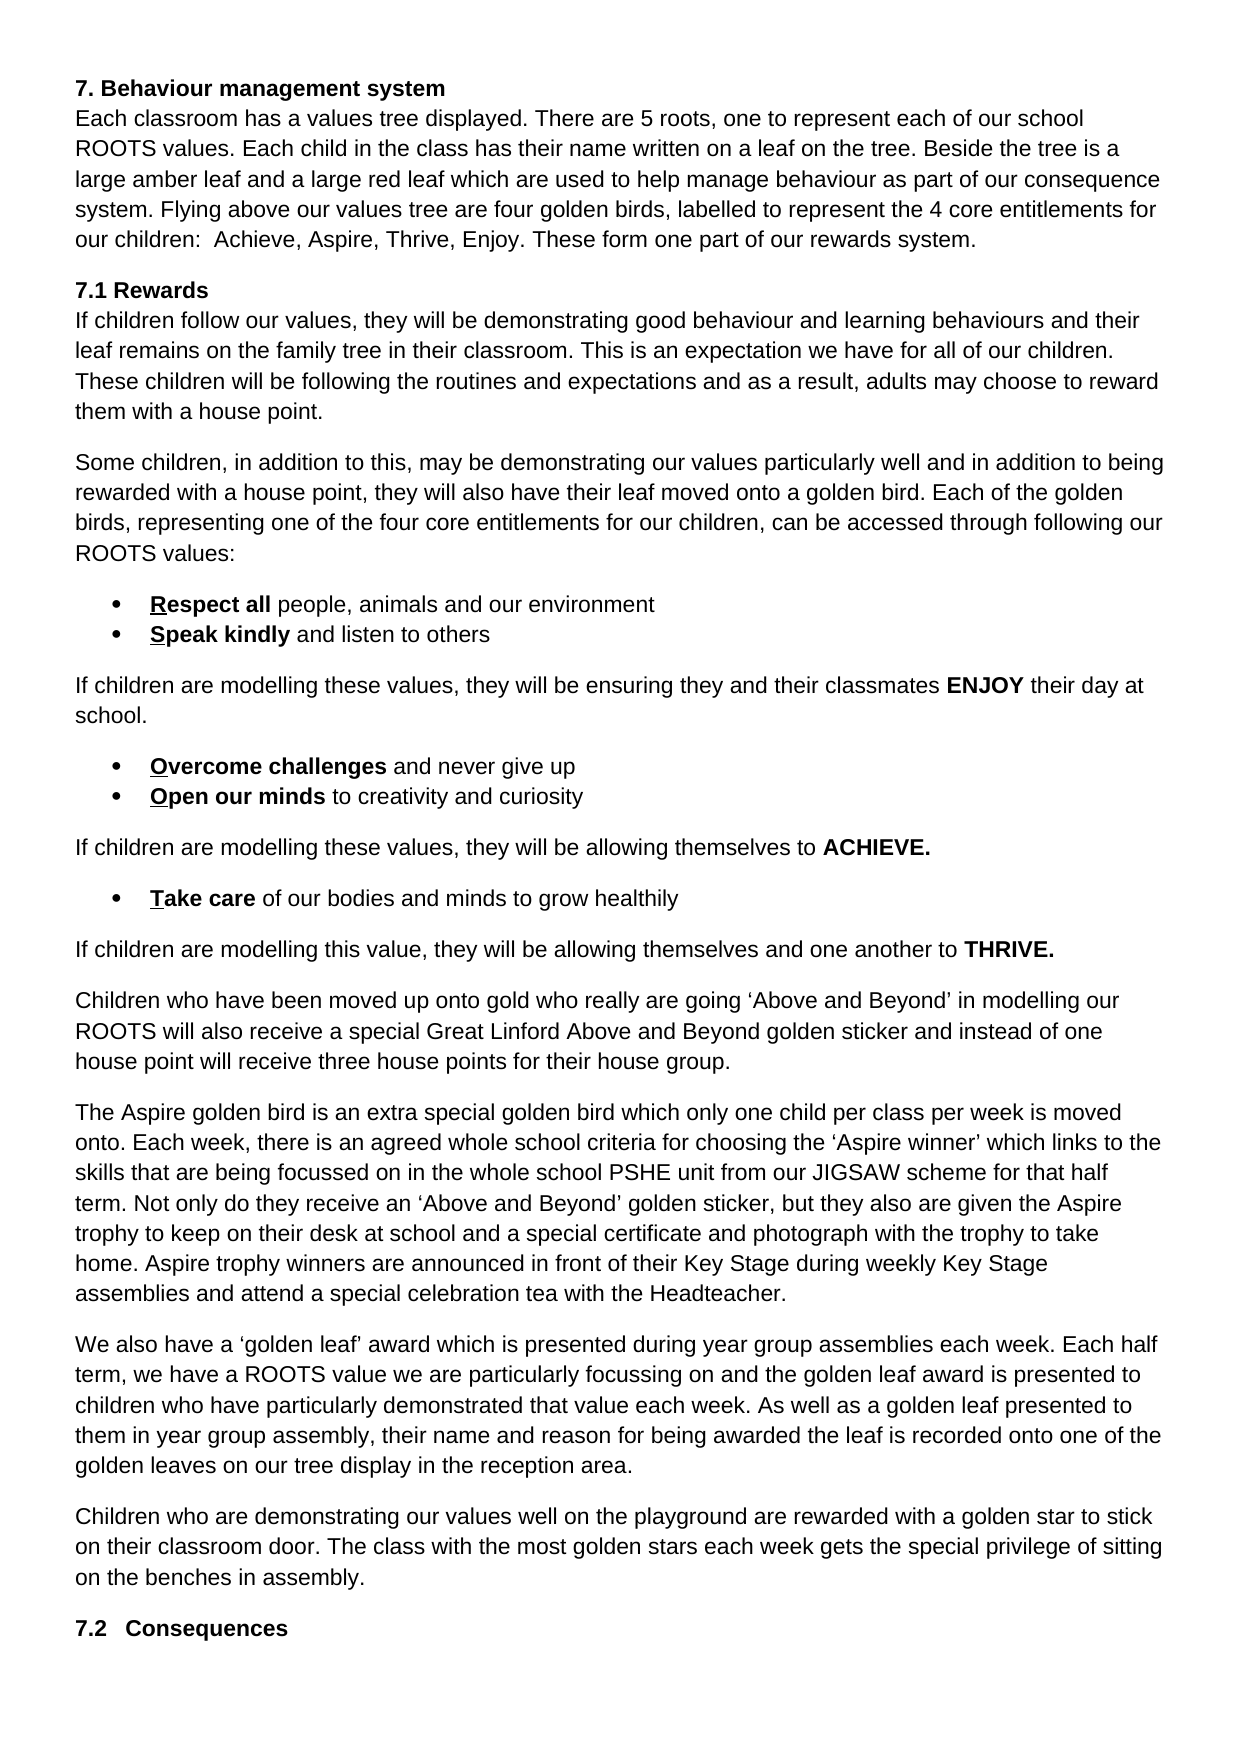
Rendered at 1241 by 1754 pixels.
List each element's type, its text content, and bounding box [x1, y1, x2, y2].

list Overcome challenges and never give up [112, 753, 1165, 779]
text If children follow our values, they will be demonstrating good behaviour and learning behaviours and their leaf remains on the family tree in their classroom. This is an expectation we have for all of our children. These children will be following the routines and expectations and as a result, adults may choose to reward them with a house point. [75, 307, 1165, 424]
text If children are modelling these values, they will be ensuring they and their classmates ENJOY their day at school. [75, 672, 1165, 728]
text If children are modelling these values, they will be allowing themselves to ACHIEVE. [75, 834, 1165, 861]
text 7. Behaviour management system [75, 75, 1165, 101]
list Open our minds to creativity and curiosity [112, 783, 1165, 810]
text Children who have been moved up onto gold who really are going ‘Above and Beyond’ in modelling our ROOTS will also receive a special Great Linford Above and Beyond golden sticker and instead of one house point will receive three house points for their house group. [75, 987, 1165, 1074]
text If children are modelling this value, they will be allowing themselves and one another to THRIVE. [75, 936, 1165, 963]
list Speak kindly and listen to others [112, 621, 1165, 647]
list Take care of our bodies and minds to grow healthily [112, 885, 1165, 912]
list Respect all people, animals and our environment [112, 591, 1165, 617]
text 7.1 Rewards [75, 277, 1165, 303]
text We also have a ‘golden leaf’ award which is presented during year group assemblies each week. Each half term, we have a ROOTS value we are particularly focussing on and the golden leaf award is presented to children who have particularly demonstrated that value each week. As well as a golden leaf presented to them in year group assembly, their name and reason for being awarded the leaf is recorded onto one of the golden leaves on our tree display in the reception area. [75, 1331, 1165, 1478]
text Some children, in addition to this, may be demonstrating our values particularly well and in addition to being rewarded with a house point, they will also have their leaf moved onto a golden bird. Each of the golden birds, representing one of the four core entitlements for our children, can be accessed through following our ROOTS values: [75, 449, 1165, 566]
text The Aspire golden bird is an extra special golden bird which only one child per class per week is moved onto. Each week, there is an agreed whole school criteria for choosing the ‘Aspire winner’ which links to the skills that are being focussed on in the whole school PSHE unit from our JIGSAW scheme for that half term. Not only do they receive an ‘Above and Beyond’ golden sticker, but they also are given the Aspire trophy to keep on their desk at school and a special certificate and photograph with the trophy to take home. Aspire trophy winners are announced in front of their Key Stage during weekly Key Stage assemblies and attend a special celebration tea with the Headteacher. [75, 1099, 1165, 1307]
text Each classroom has a values tree displayed. There are 5 roots, one to represent each of our school ROOTS values. Each child in the class has their name written on a leaf on the tree. Beside the tree is a large amber leaf and a large red leaf which are used to help manage behaviour as part of our consequence system. Flying above our values tree are four golden birds, labelled to represent the 4 core entitlements for our children: Achieve, Aspire, Thrive, Enjoy. These form one part of our rewards system. [75, 105, 1165, 252]
list Consequences [75, 1614, 1165, 1641]
text Children who are demonstrating our values well on the playground are rewarded with a golden star to stick on their classroom door. The class with the most golden stars each week gets the special privilege of sitting on the benches in assembly. [75, 1503, 1165, 1590]
